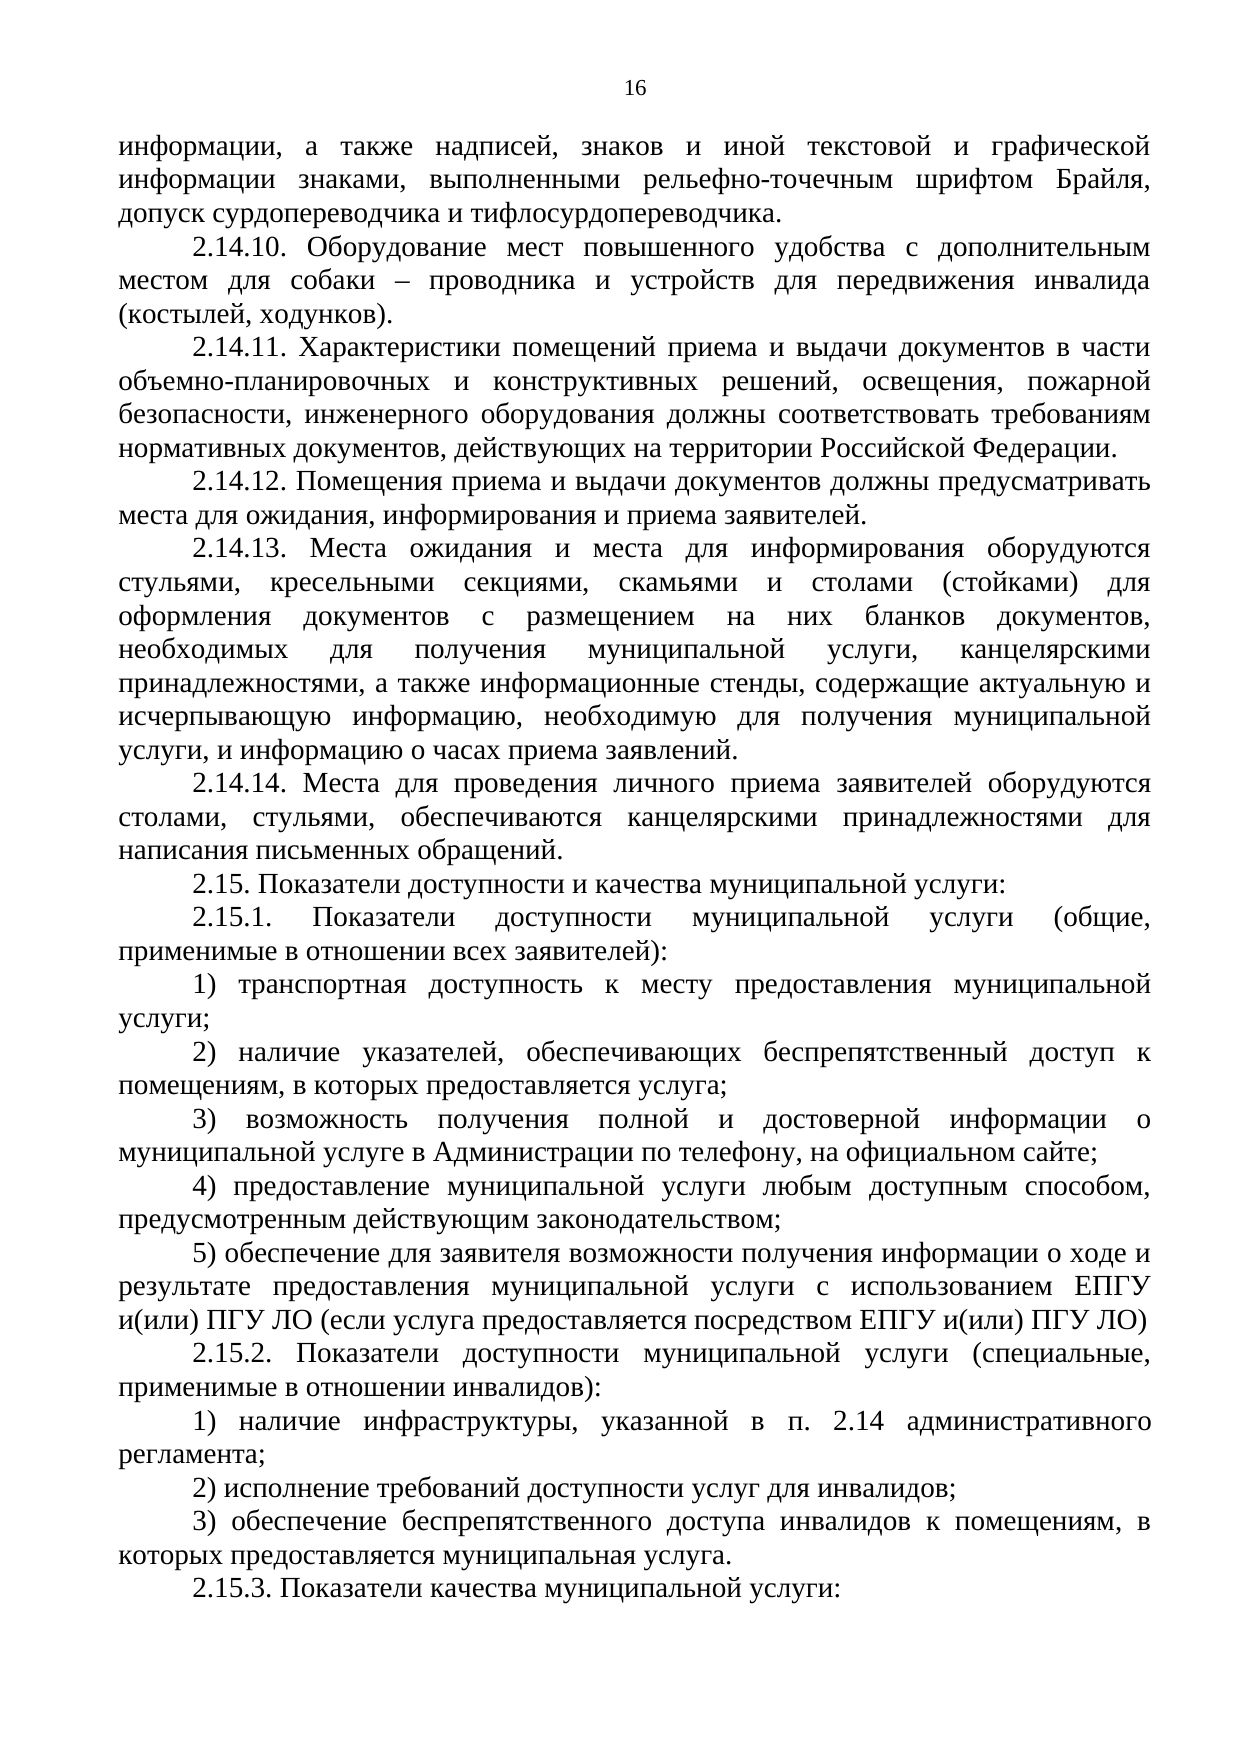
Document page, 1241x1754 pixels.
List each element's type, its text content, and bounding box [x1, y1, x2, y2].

text 2) наличие указателей, обеспечивающих беспрепятственный доступ к помещениям, в которых предоставляется услуга; [118, 1034, 1152, 1101]
text 2.14.13. Места ожидания и места для информирования оборудуются стульями, кресельными секциями, скамьями и столами (стойками) для оформления документов с размещением на них бланков документов, необходимых для получения муниципальной услуги, канцелярскими принадлежностями, а также информационные стенды, содержащие актуальную и исчерпывающую информацию, необходимую для получения муниципальной услуги, и информацию о часах приема заявлений. [118, 531, 1152, 765]
text 2.14.12. Помещения приема и выдачи документов должны предусматривать места для ожидания, информирования и приема заявителей. [118, 463, 1152, 531]
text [118, 128, 1152, 229]
text 2) исполнение требований доступности услуг для инвалидов; [118, 1470, 1152, 1503]
text 3) возможность получения полной и достоверной информации о муниципальной услуге в Администрации по телефону, на официальном сайте; [118, 1101, 1152, 1168]
text 3) обеспечение беспрепятственного доступа инвалидов к помещениям, в которых предоставляется муниципальная услуга. [118, 1503, 1152, 1570]
text 2.15.3. Показатели качества муниципальной услуги: [118, 1570, 1152, 1604]
text 1) наличие инфраструктуры, указанной в п. 2.14 административного регламента; [118, 1403, 1152, 1470]
text 2.14.10. Оборудование мест повышенного удобства с дополнительным местом для собаки – проводника и устройств для передвижения инвалида (костылей, ходунков). [118, 229, 1152, 329]
text 2.15. Показатели доступности и качества муниципальной услуги: [118, 866, 1152, 899]
text 4) предоставление муниципальной услуги любым доступным способом, предусмотренным действующим законодательством; [118, 1168, 1152, 1235]
text 2.14.11. Характеристики помещений приема и выдачи документов в части объемно-планировочных и конструктивных решений, освещения, пожарной безопасности, инженерного оборудования должны соответствовать требованиям нормативных документов, действующих на территории Российской Федерации. [118, 329, 1152, 463]
text 2.15.1. Показатели доступности муниципальной услуги (общие, применимые в отношении всех заявителей): [118, 899, 1152, 967]
text 1) транспортная доступность к месту предоставления муниципальной услуги; [118, 967, 1152, 1034]
text 5) обеспечение для заявителя возможности получения информации о ходе и результате предоставления муниципальной услуги с использованием ЕПГУ и(или) ПГУ ЛО (если услуга предоставляется посредством ЕПГУ и(или) ПГУ ЛО) [118, 1235, 1152, 1336]
text 2.14.14. Места для проведения личного приема заявителей оборудуются столами, стульями, обеспечиваются канцелярскими принадлежностями для написания письменных обращений. [118, 765, 1152, 866]
text 2.15.2. Показатели доступности муниципальной услуги (специальные, применимые в отношении инвалидов): [118, 1336, 1152, 1403]
